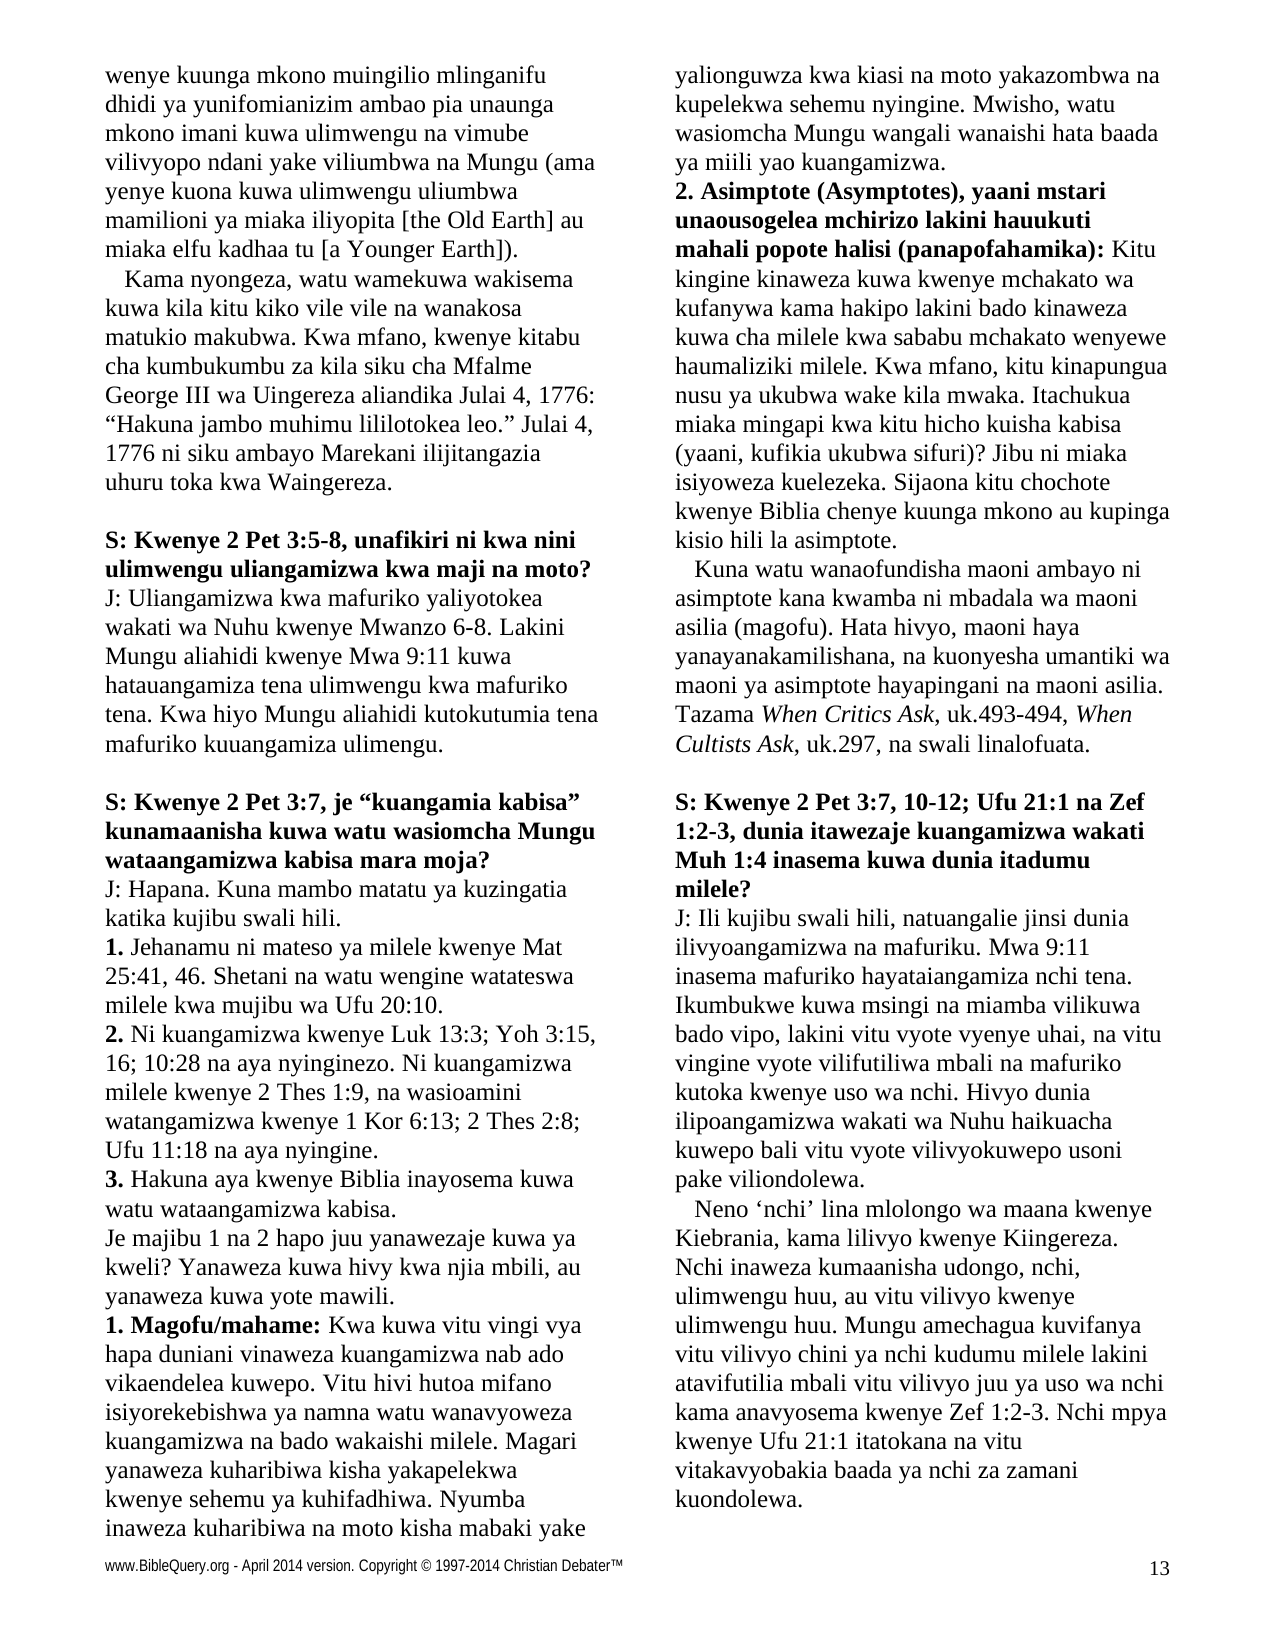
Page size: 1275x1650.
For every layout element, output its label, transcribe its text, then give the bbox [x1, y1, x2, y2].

text 1. Jehanamu ni mateso ya milele kwenye Mat 25:41, 46. Shetani na watu wengine watateswa milele kwa mujibu wa Ufu 20:10. [105, 932, 600, 1019]
text 2. Asimptote (Asymptotes), yaani mstari unaousogelea mchirizo lakini hauukuti mahali popote halisi (panapofahamika): Kitu kingine kinaweza kuwa kwenye mchakato wa kufanywa hakipo lakini bado kinaweza kuwa cha milele kwa sababu mchakato wenyewe haumaliziki milele. Kwa mfano, kitu kinapungua nusu ya ukubwa wake kila mwaka. Itachukua miaka mingapi kwa kitu hicho kuisha kabisa (yaani, kufikia ukubwa sifuri)? Jibu ni miaka isiyoweza kuelezeka. Sijaona kitu chochote kwenye Biblia chenye kuunga mkono au kupinga kisio hili la asimptote. [675, 176, 1170, 554]
text S: Kwenye 2 Pet 3:7, 10-12; Ufu 21:1 na Zef 1:2-3, dunia itawezaje kuangamizwa wakati Muh 1:4 inasema kuwa dunia itadumu milele? [675, 787, 1170, 903]
text S: Kwenye 2 Pet 3:5-8, unafikiri ni kwa nini ulimwengu uliangamizwa kwa maji na moto? [105, 525, 600, 583]
text Tazama When Critics Ask, uk.493-494, When Cultists Ask, uk.297, na swali linalofuata. [675, 699, 1170, 757]
text J: kujibu swali hili, natuangalie jinsi dunia ilivyoangamizwa na mafuriku. Mwa 9:11 inasema mafuriko hayataiangamiza nchi tena. Ikumbukwe kuwa msingi na miamba vilikuwa bado vipo, lakini vitu vyote vyenye uhai, na vitu vingine vyote vilifutiliwa mbali na mafuriko kutoka kwenye uso wa nchi. Hivyo dunia ilipoangamizwa wakati wa Nuhu haikuacha kuwepo bali vitu vyote vilivyokuwepo usoni pake viliondolewa. [675, 903, 1170, 1193]
text nyongeza, watu wamekuwa wakisema kuwa kila kitu kiko vile vile na wanakosa matukio makubwa. Kwa mfano, kwenye kitabu cha kumbukumbu za kila siku cha Mfalme George III wa Uingereza aliandika Julai 4, 1776: “Hakuna jambo muhimu lililotokea leo.” Julai 4, 1776 ni siku ambayo Marekani ilijitangazia uhuru toka kwa Waingereza. [105, 263, 600, 496]
text 2. Ni kuangamizwa kwenye Luk 13:3; Yoh 3:15, 16; 10:28 na aya nyinginezo. Ni kuangamizwa milele kwenye 2 Thes 1:9, na wasioamini watangamizwa kwenye 1 Kor 6:13; 2 Thes 2:8; Ufu 11:18 na aya nyingine. [105, 1019, 600, 1164]
text J: Hapana. Kuna mambo matatu ya kuzingatia katika kujibu swali hili. [105, 874, 600, 932]
text 3. Hakuna aya kwenye Biblia inayosema kuwa watu wataangamizwa kabisa. [105, 1164, 600, 1222]
text 1. Magofu/mahame: Kwa kuwa vitu vingi vya hapa duniani vinaweza kuangamizwa nab ado vikaendelea kuwepo. Vitu hivi hutoa mifano isiyorekebishwa ya namna watu wanavyoweza kuangamizwa na bado wakaishi milele. Magari yanaweza kuharibiwa kisha yakapelekwa kwenye sehemu ya kuhifadhiwa. Nyumba inaweza kuharibiwa na moto kisha mabaki yake yalionguwza kwa kiasi na moto yakazombwa na kupelekwa sehemu nyingine. Mwisho, watu wasiomcha Mungu wangali wanaishi hata baada ya miili kuangamizwa. [105, 1310, 600, 1542]
text 1. Magofu/mahame: Kwa kuwa vitu vingi vya hapa duniani vinaweza kuangamizwa nab ado vikaendelea kuwepo. Vitu hivi hutoa mifano isiyorekebishwa ya namna watu wanavyoweza kuangamizwa na bado wakaishi milele. Magari yanaweza kuharibiwa kisha yakapelekwa kwenye sehemu ya kuhifadhiwa. Nyumba inaweza kuharibiwa na moto kisha mabaki yake yalionguwza kwa kiasi na moto yakazombwa na kupelekwa sehemu nyingine. Mwisho, watu wasiomcha Mungu wangali wanaishi hata baada ya miili kuangamizwa. [675, 60, 1170, 176]
text J: Uliangamizwa kwa mafuriko yaliyotokea wakati wa Nuhu kwenye Mwanzo 6-8. Lakini Mungu aliahidi kwenye Mwa 9:11 kuwa hatauangamiza tena ulimwengu kwa mafuriko tena. Kwa hiyo Mungu aliahidi kutokutumia tena mafuriko kuuangamiza ulimengu. [105, 583, 600, 757]
text Neno ‘nchi’ lina mlolongo wa maana kwenye Kiebrania, lilivyo kwenye Kiingereza. Nchi inaweza kumaanisha udongo, nchi, ulimwengu huu, au vitu vilivyo kwenye ulimwengu huu. Mungu amechagua kuvifanya vitu vilivyo chini ya nchi kudumu milele lakini atavifutilia mbali vitu vilivyo juu ya uso wa nchi anavyosema kwenye Zef 1:2-3. Nchi mpya kwenye Ufu 21:1 itatokana na vitu vitakavyobakia baada ya nchi za zamani kuondolewa. [675, 1193, 1170, 1513]
text Kuna watu wanaofundisha maoni ambayo ni asimptote kana kwamba ni mbadala wa maoni asilia (magofu). Hata hivyo, maoni haya yanayanakamilishana, na kuonyesha umantiki wa maoni ya asimptote hayapingani na maoni asilia. [675, 554, 1170, 699]
text S: Kwenye 2 Pet 3:7, je “kuangamia kabisa” kunamaanisha kuwa watu wasiomcha Mungu wataangamizwa kabisa mara moja? [105, 787, 600, 874]
text Je majibu 1 na 2 hapo juu yanawezaje kuwa ya kweli? Yanaweza kuwa hivy kwa njia mbili, au yanaweza kuwa yote mawili. [105, 1222, 600, 1310]
